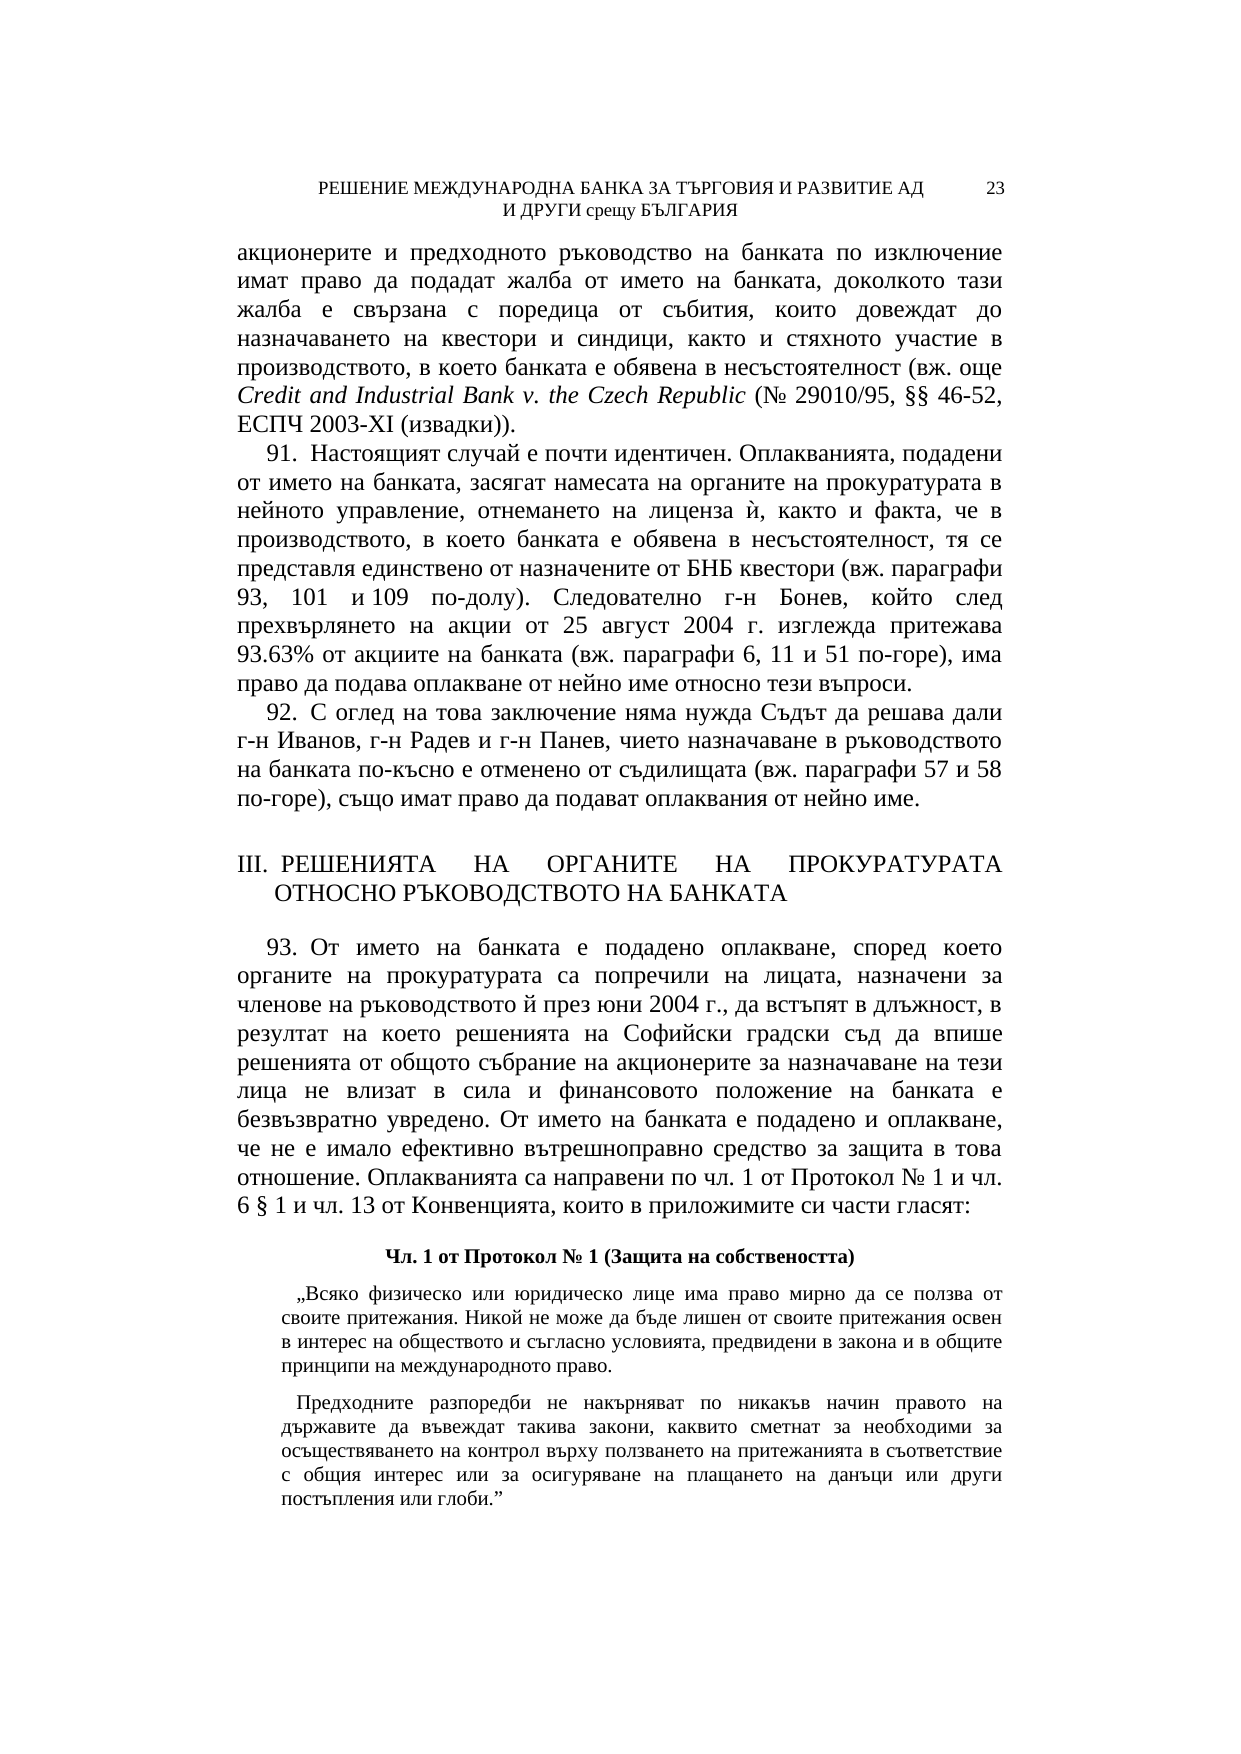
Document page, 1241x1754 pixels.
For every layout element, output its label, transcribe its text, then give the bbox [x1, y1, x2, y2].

subtitle III. РЕШЕНИЯТА НА ОРГАНИТЕ НА ПРОКУРАТУРАТА ОТНОСНО РЪКОВОДСТВОТО НА БАНКАТА [237, 849, 1003, 907]
text „Βсяко физическо или юридическо лице има право мирно да се ползва от своите притежания. Никой не може да бъде лишен от своите притежания освен в интерес на обществото и съгласно условията, предвидени в закона и в общите принципи на международното право. [281, 1281, 1003, 1377]
title Чл. 1 от Протокол № 1 (Защита на собствеността) [237, 1244, 1003, 1268]
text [237, 237, 1003, 438]
text 92. С оглед на това заключение няма нужда Съдът да решава дали г-н Иванов, г-н Радев и г-н Панев, чието назначаване в ръководството на банката по-късно е отменено от съдилищата (вж. параграфи 57 и 58 по-горе), също имат право да подават оплаквания от нейно име. [237, 697, 1003, 812]
text Предходните разпоредби не накърняват по никакъв начин правото на държавите да въвеждат такива закони, каквито сметнат за необходими за осъществяването на контрол върху ползването на притежанията в съответствие с общия интерес или за осигуряване на плащането на данъци или други постъпления или глоби.” [281, 1390, 1003, 1510]
text 93. От името на банката е подадено оплакване, според което органите на прокуратурата са попречили на лицата, назначени за членове на ръководството й през юни 2004 г., да встъпят в длъжност, в резултат на което решенията на Софийски градски съд да впише решенията от общото събрание на акционерите за назначаване на тези лица не влизат в сила и финансовото положение на банката е безвъзвратно увредено. От името на банката е подадено и оплакване, че не е имало ефективно вътрешноправно средство за защита в това отношение. Оплакванията са направени по чл. 1 от Протокол № 1 и чл. 6 § 1 и чл. 13 от Конвенцията, които в приложимите си части гласят: [237, 932, 1003, 1219]
text 91. Настоящият случай е почти идентичен. Оплакванията, подадени от името на банката, засягат намесата на органите на прокуратурата в нейното управление, отнемането на лиценза ѝ, както и факта, че в производството, в което банката е обявена в несъстоятелност, тя се представля единствено от назначените от БНБ квестори (вж. параграфи 93, 101 и 109 по-долу). Следователно г-н Бонев, който след прехвърлянето на акции от 25 август 2004 г. изглежда притежава 93.63% от акциите на банката (вж. параграфи 6, 11 и 51 по-горе), има право да подава оплакване от нейно име относно тези въпроси. [237, 438, 1003, 697]
